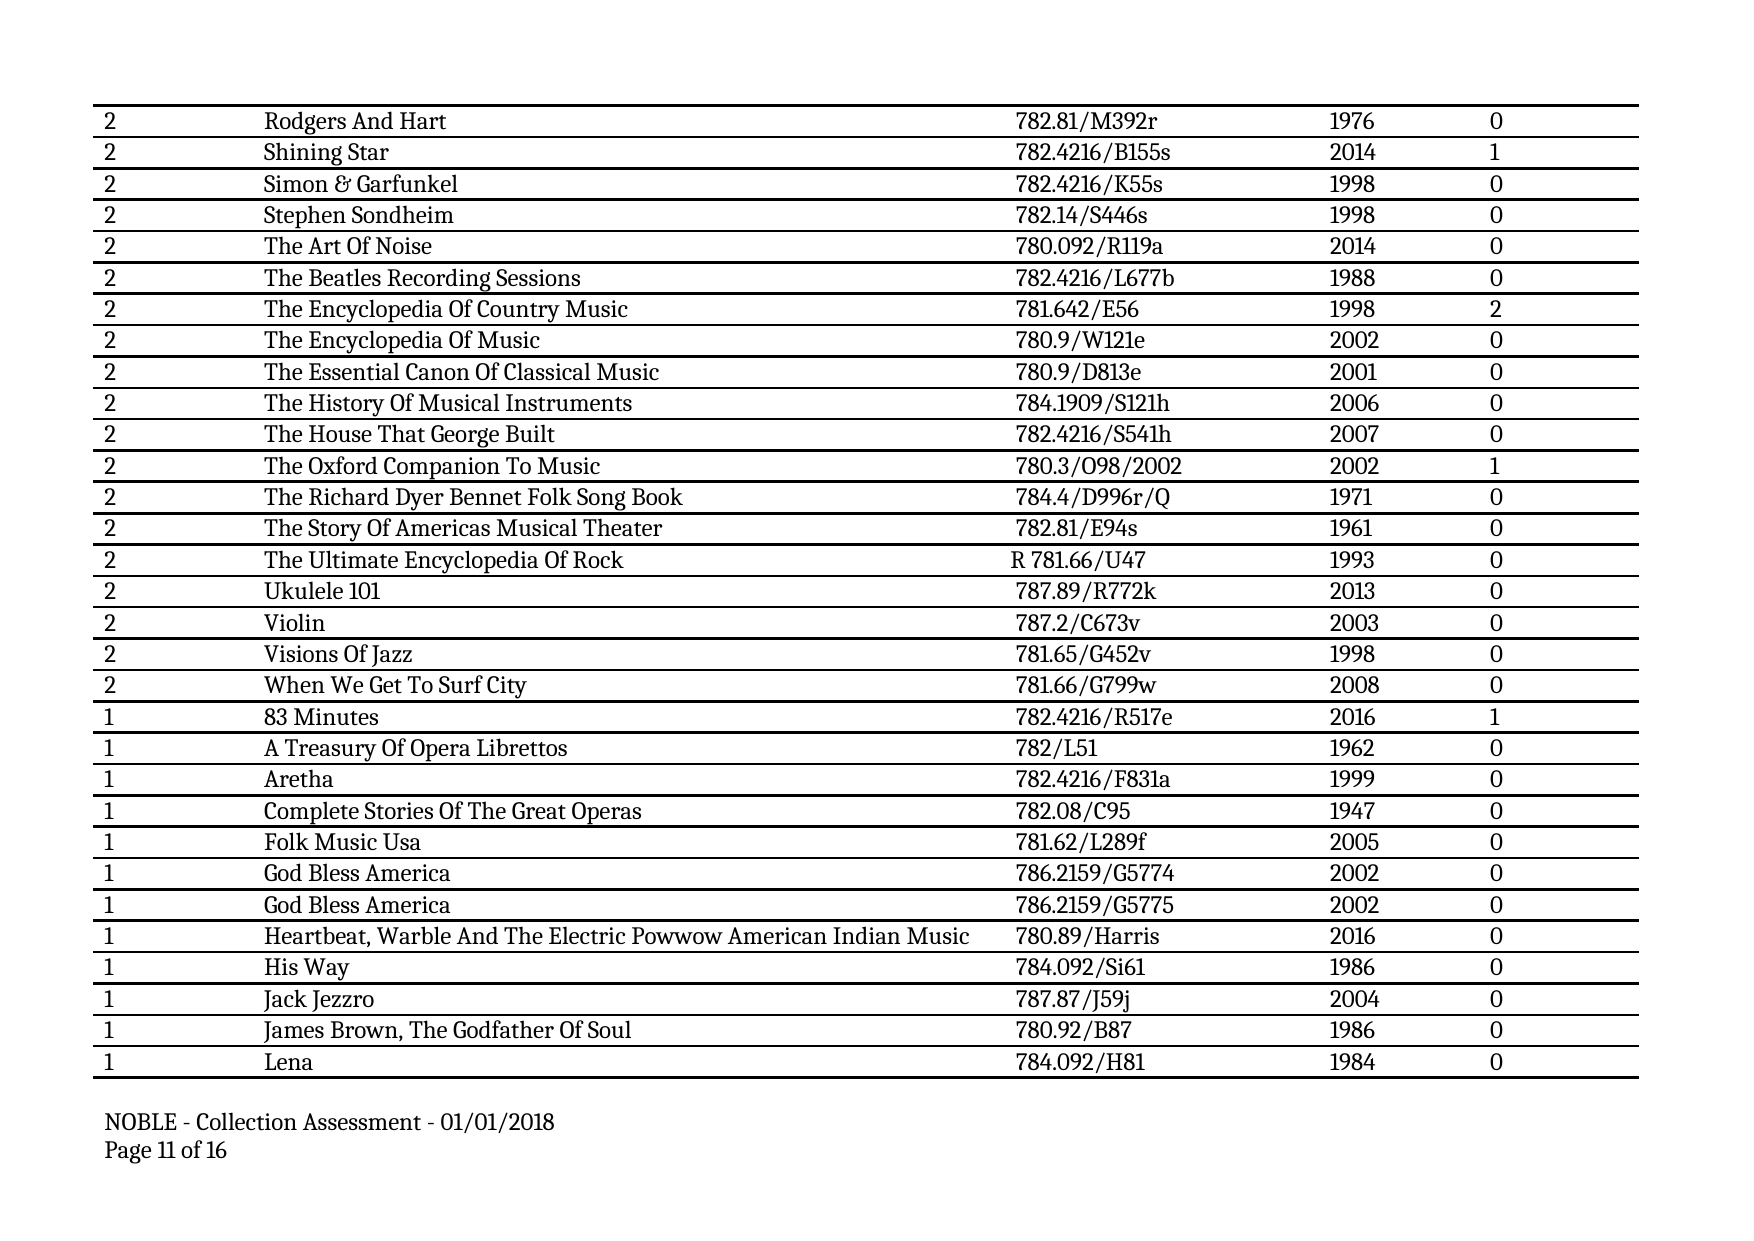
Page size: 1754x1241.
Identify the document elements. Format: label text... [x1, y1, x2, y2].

table_cell Aretha [253, 765, 999, 794]
table_cell James Brown, The Godfather Of Soul [253, 1016, 999, 1045]
table_cell 0 [1479, 483, 1638, 512]
table_cell 0 [1479, 232, 1638, 261]
table_cell 0 [1479, 389, 1638, 418]
table_cell 784.092/H81 [999, 1047, 1319, 1076]
table_cell 1962 [1319, 734, 1478, 763]
table_cell 2001 [1319, 358, 1478, 386]
table_cell His Way [253, 953, 999, 982]
table_cell 1998 [1319, 170, 1478, 198]
table_cell 781.66/G799w [999, 671, 1319, 700]
table_cell 0 [1479, 546, 1638, 574]
table_cell 0 [1479, 1047, 1638, 1076]
table_cell 0 [1479, 828, 1638, 857]
table_cell The Essential Canon Of Classical Music [253, 358, 999, 386]
table_cell A Treasury Of Opera Librettos [253, 734, 999, 763]
table_cell 2002 [1319, 891, 1478, 919]
table_cell 782.4216/K55s [999, 170, 1319, 198]
table_cell 2 [93, 232, 253, 261]
table_cell 786.2159/G5774 [999, 859, 1319, 888]
table_cell 1 [1479, 703, 1638, 731]
table_cell 780.3/O98/2002 [999, 452, 1319, 480]
table_cell Lena [253, 1047, 999, 1076]
table_cell The Ultimate Encyclopedia Of Rock [253, 546, 999, 574]
table_cell 2013 [1319, 577, 1478, 606]
table_cell 0 [1479, 515, 1638, 543]
table_cell R 781.66/U47 [999, 546, 1319, 574]
table_cell 1 [93, 859, 253, 888]
table_cell 1 [1479, 138, 1638, 167]
table_cell 2 [93, 640, 253, 668]
table_cell The Oxford Companion To Music [253, 452, 999, 480]
table_cell 787.87/J59j [999, 985, 1319, 1013]
table_cell 2003 [1319, 608, 1478, 637]
table_cell 784.092/Si61 [999, 953, 1319, 982]
table_cell The History Of Musical Instruments [253, 389, 999, 418]
table_cell The Story Of Americas Musical Theater [253, 515, 999, 543]
table_cell 2 [93, 483, 253, 512]
table_cell 2 [93, 608, 253, 637]
table_cell 786.2159/G5775 [999, 891, 1319, 919]
table_cell 2 [93, 326, 253, 355]
table_cell 780.89/Harris [999, 922, 1319, 951]
table_cell 1947 [1319, 797, 1478, 825]
table_cell 0 [1479, 640, 1638, 668]
table_cell 1 [93, 891, 253, 919]
table_cell 0 [1479, 765, 1638, 794]
table_cell Rodgers And Hart [253, 107, 999, 136]
table_cell 782.08/C95 [999, 797, 1319, 825]
table_cell 780.9/D813e [999, 358, 1319, 386]
table_cell 1986 [1319, 1016, 1478, 1045]
table_cell 0 [1479, 797, 1638, 825]
table_cell 2 [93, 546, 253, 574]
table_cell 0 [1479, 326, 1638, 355]
table_cell 1 [1479, 452, 1638, 480]
table_cell 782.4216/B155s [999, 138, 1319, 167]
table_cell 0 [1479, 107, 1638, 136]
table_cell 1 [93, 953, 253, 982]
table_cell 782.4216/F831a [999, 765, 1319, 794]
table_cell 0 [1479, 608, 1638, 637]
table_cell 1971 [1319, 483, 1478, 512]
table_cell 2 [93, 107, 253, 136]
table_cell 0 [1479, 891, 1638, 919]
table_cell Complete Stories Of The Great Operas [253, 797, 999, 825]
table_cell 0 [1479, 170, 1638, 198]
table_cell The House That George Built [253, 420, 999, 449]
table_cell 2 [93, 515, 253, 543]
table_cell 0 [1479, 264, 1638, 292]
table_cell 1984 [1319, 1047, 1478, 1076]
table_cell 782/L51 [999, 734, 1319, 763]
table_cell 1986 [1319, 953, 1478, 982]
table_cell 2002 [1319, 452, 1478, 480]
table_cell 1 [93, 1047, 253, 1076]
table_cell 2005 [1319, 828, 1478, 857]
table_cell 0 [1479, 953, 1638, 982]
table_cell 1 [93, 734, 253, 763]
table_cell 1988 [1319, 264, 1478, 292]
table_cell 0 [1479, 734, 1638, 763]
table_cell 782.4216/R517e [999, 703, 1319, 731]
table_cell 2 [1479, 295, 1638, 324]
table_cell 2014 [1319, 232, 1478, 261]
table_cell 782.4216/S541h [999, 420, 1319, 449]
table_cell 2 [93, 358, 253, 386]
table_cell 2 [93, 577, 253, 606]
table_cell 1 [93, 797, 253, 825]
table_cell When We Get To Surf City [253, 671, 999, 700]
table_cell 1 [93, 765, 253, 794]
table_cell Stephen Sondheim [253, 201, 999, 229]
table_cell 2016 [1319, 703, 1478, 731]
table_cell 2007 [1319, 420, 1478, 449]
table_cell Simon & Garfunkel [253, 170, 999, 198]
table_cell 2002 [1319, 326, 1478, 355]
table_cell 781.642/E56 [999, 295, 1319, 324]
table_cell Violin [253, 608, 999, 637]
table_cell 2 [93, 389, 253, 418]
table_cell 1 [93, 1016, 253, 1045]
table_cell 2 [93, 138, 253, 167]
table_cell 0 [1479, 671, 1638, 700]
table_cell 1 [93, 703, 253, 731]
table_cell 1998 [1319, 295, 1478, 324]
table_cell 1 [93, 985, 253, 1013]
table_cell 2 [93, 452, 253, 480]
table_cell 1961 [1319, 515, 1478, 543]
table_cell 782.81/M392r [999, 107, 1319, 136]
table_cell 0 [1479, 420, 1638, 449]
table_cell Shining Star [253, 138, 999, 167]
table_cell 2 [93, 295, 253, 324]
table_cell God Bless America [253, 891, 999, 919]
table_cell 0 [1479, 201, 1638, 229]
table_cell 83 Minutes [253, 703, 999, 731]
table_cell 2 [93, 170, 253, 198]
table_cell Visions Of Jazz [253, 640, 999, 668]
table_cell 0 [1479, 577, 1638, 606]
table_cell 0 [1479, 859, 1638, 888]
table_cell 780.092/R119a [999, 232, 1319, 261]
table_cell Ukulele 101 [253, 577, 999, 606]
table_cell 780.92/B87 [999, 1016, 1319, 1045]
table_cell 1 [93, 922, 253, 951]
table_cell 1998 [1319, 640, 1478, 668]
table_cell 2016 [1319, 922, 1478, 951]
table_cell 781.65/G452v [999, 640, 1319, 668]
table_cell Folk Music Usa [253, 828, 999, 857]
table_cell 2 [93, 264, 253, 292]
table_cell 2 [93, 671, 253, 700]
table_cell 1998 [1319, 201, 1478, 229]
table_cell 0 [1479, 922, 1638, 951]
table_cell 787.2/C673v [999, 608, 1319, 637]
table_cell Jack Jezzro [253, 985, 999, 1013]
table_cell 2008 [1319, 671, 1478, 700]
table_cell 2 [93, 420, 253, 449]
table_cell 2002 [1319, 859, 1478, 888]
table_cell 2 [93, 201, 253, 229]
table_cell 782.14/S446s [999, 201, 1319, 229]
table_cell 782.81/E94s [999, 515, 1319, 543]
table_cell 781.62/L289f [999, 828, 1319, 857]
table_cell 784.1909/S121h [999, 389, 1319, 418]
table_cell 1999 [1319, 765, 1478, 794]
table_cell 2004 [1319, 985, 1478, 1013]
table_cell 1 [93, 828, 253, 857]
table_cell 780.9/W121e [999, 326, 1319, 355]
table_cell 0 [1479, 985, 1638, 1013]
table_cell 1993 [1319, 546, 1478, 574]
table_cell 787.89/R772k [999, 577, 1319, 606]
table_cell 0 [1479, 1016, 1638, 1045]
table_cell 0 [1479, 358, 1638, 386]
table_cell 1976 [1319, 107, 1478, 136]
table_cell The Richard Dyer Bennet Folk Song Book [253, 483, 999, 512]
table_cell The Art Of Noise [253, 232, 999, 261]
table_cell The Encyclopedia Of Country Music [253, 295, 999, 324]
table_cell 782.4216/L677b [999, 264, 1319, 292]
table_cell The Beatles Recording Sessions [253, 264, 999, 292]
table_cell Heartbeat, Warble And The Electric Powwow American Indian Music [253, 922, 999, 951]
table_cell 2014 [1319, 138, 1478, 167]
table_cell 784.4/D996r/Q [999, 483, 1319, 512]
table_cell 2006 [1319, 389, 1478, 418]
table_cell The Encyclopedia Of Music [253, 326, 999, 355]
table_cell God Bless America [253, 859, 999, 888]
